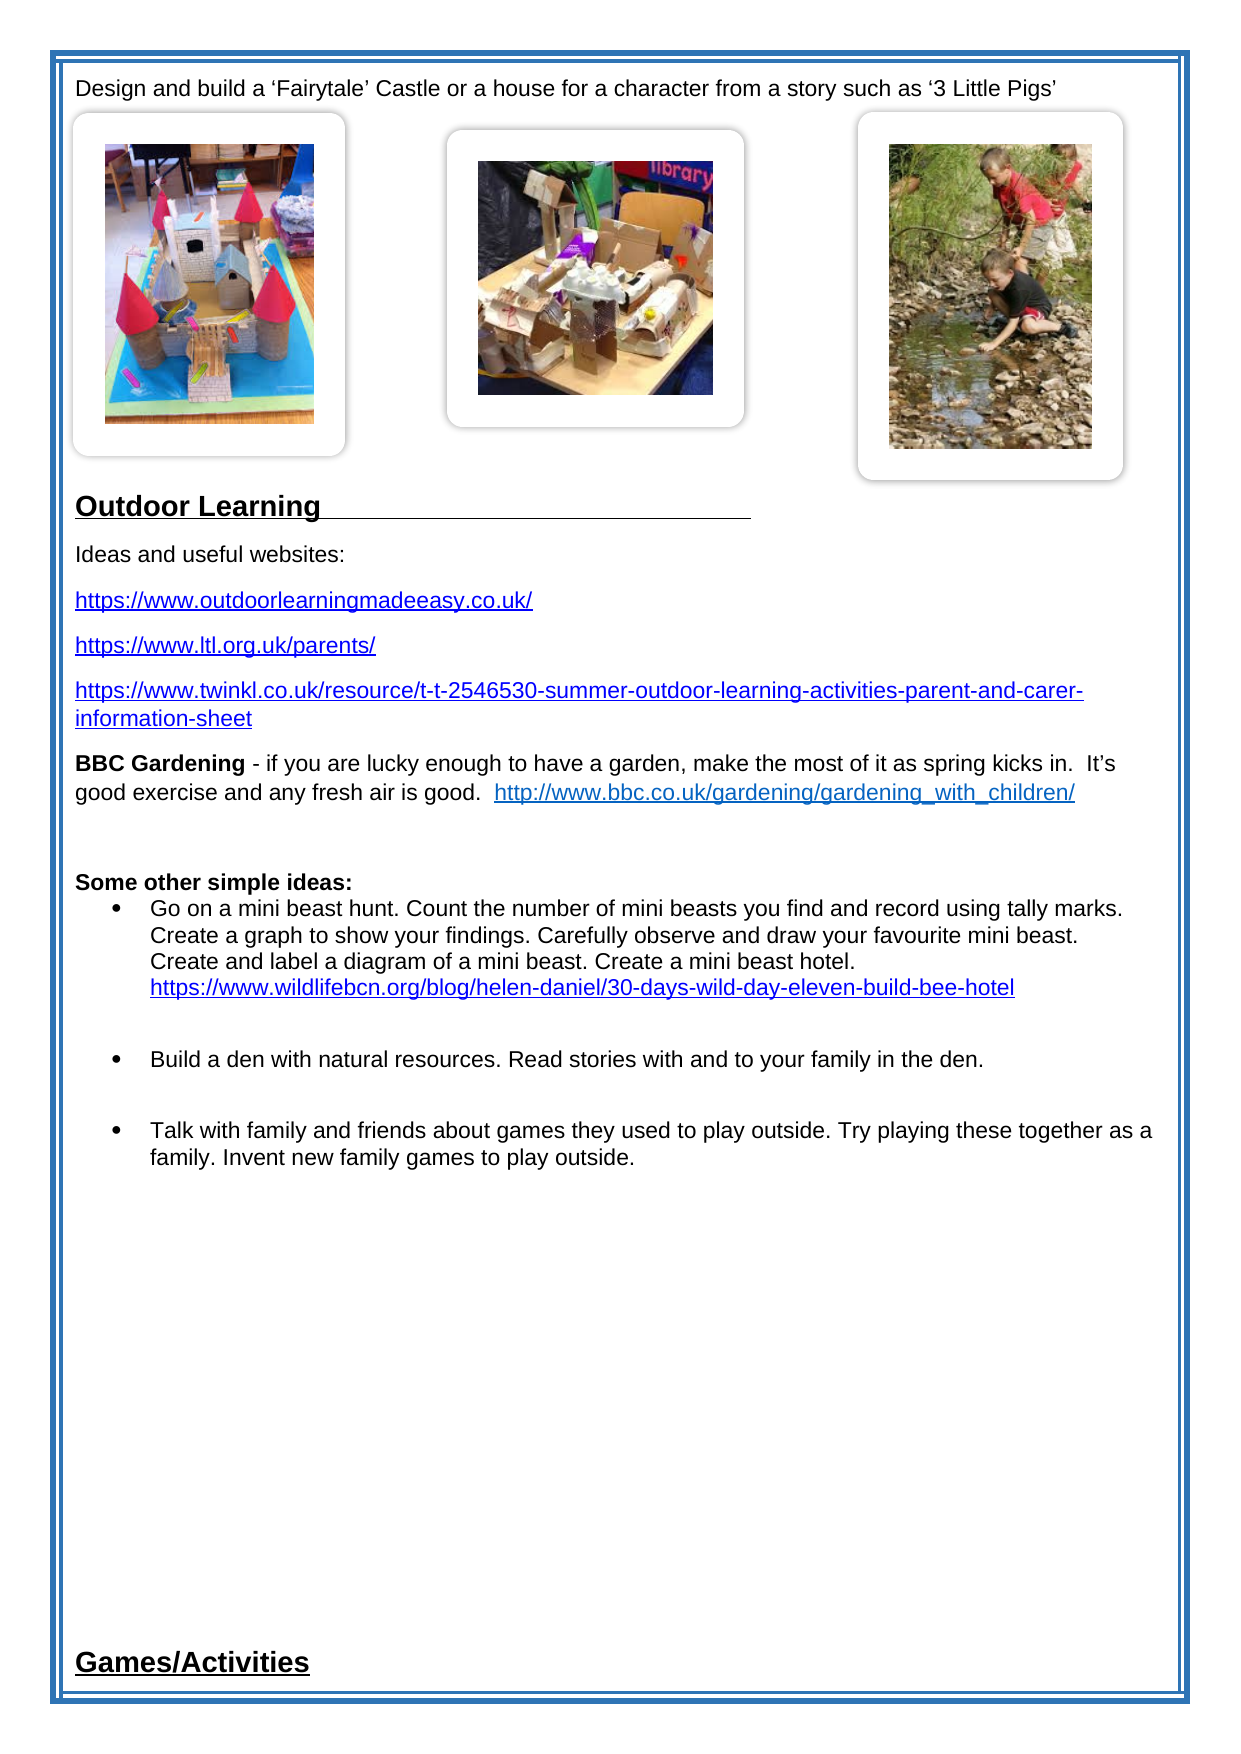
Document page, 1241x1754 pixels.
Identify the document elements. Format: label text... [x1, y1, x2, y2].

list Build a den with natural resources. Read stories with and to your family in the den. [112, 1046, 1165, 1072]
list Talk with family and friends about games they used to play outside. Try playing these together as a family. Invent new family games to play outside. [112, 1117, 1165, 1170]
text https://www.ltl.org.uk/parents/ [75, 632, 1165, 658]
picture [478, 161, 713, 395]
text Design and build a ‘Fairytale’ Castle or a house for a character from a story such as ‘3 Little Pigs’ [75, 75, 1165, 101]
text BBC Gardening - if you are lucky enough to have a garden, make the most of it as spring kicks in. It’s good exercise and any fresh air is good. http://www.bbc.co.uk/gardening/gardening_with_children/ [75, 750, 1165, 805]
text https://www.twinkl.co.uk/resource/t-t-2546530-summer-outdoor-learning-activities-parent-and-carer-information-sheet [75, 677, 1165, 732]
text Games/Activities [75, 1645, 1165, 1679]
text Ideas and useful websites: [75, 541, 1165, 568]
text https://www.outdoorlearningmadeeasy.co.uk/ [75, 587, 1165, 613]
text Outdoor Learning [75, 489, 1165, 522]
picture [889, 144, 1092, 449]
picture [105, 144, 314, 424]
table_header Some other simple ideas: Go on a mini beast hunt. Count the number of mini beasts you find and record using tally marks. Create a graph to show your findings. Carefully observe and draw your favourite mini beast. Create and label a diagram of a mini beast. Create a mini beast hotel. https://www.wildlifebcn.org/blog/helen-daniel/30-days-wild-day-eleven-build-bee-hotel [64, 869, 1153, 1001]
